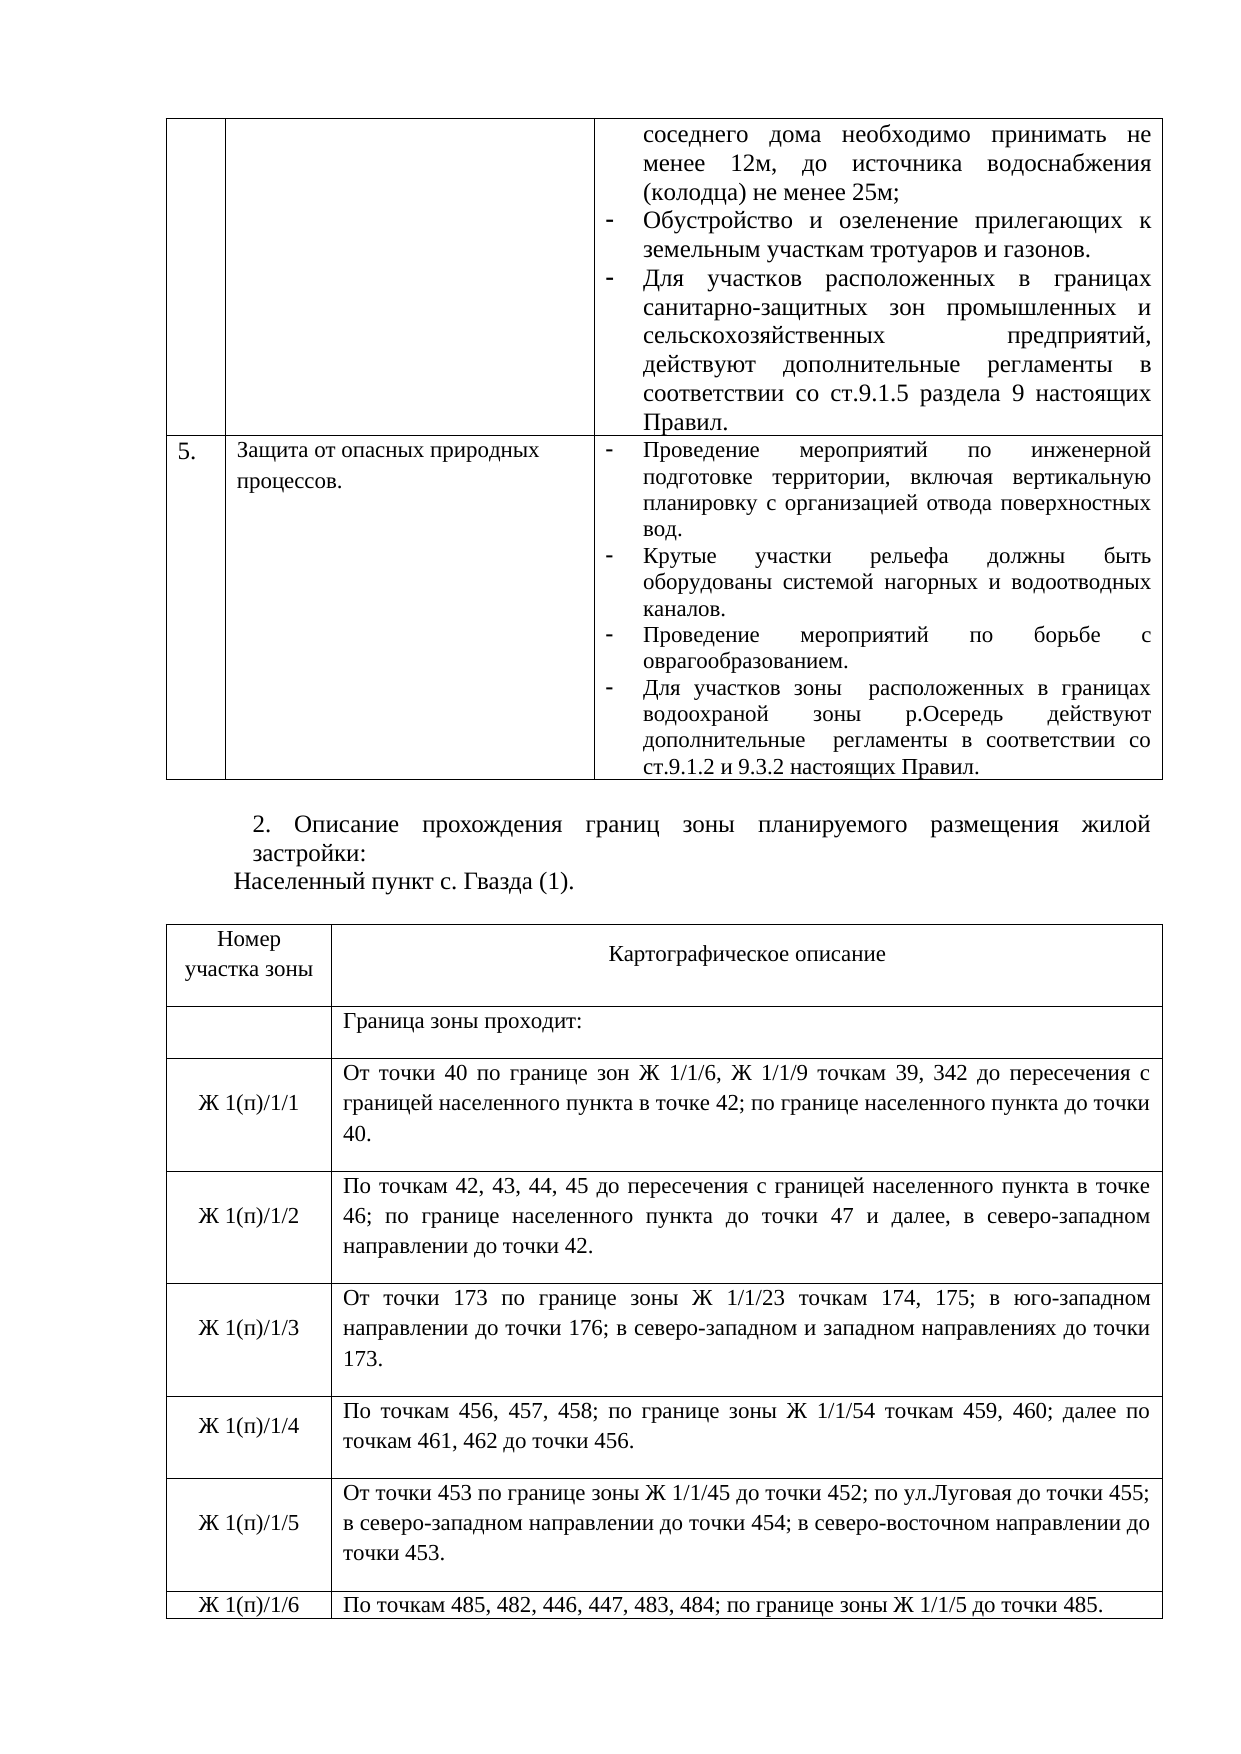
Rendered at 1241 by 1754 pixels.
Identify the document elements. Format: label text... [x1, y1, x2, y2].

table_cell Ж 1(п)/1/1 [167, 1059, 331, 1171]
table_cell Ж 1(п)/1/5 [167, 1479, 331, 1591]
text Населенный пункт с. Гвазда (1). [177, 866, 1152, 895]
table_cell 5. [167, 436, 225, 779]
table_cell [167, 1007, 331, 1058]
table_cell По точкам 456, 457, 458; по границе зоны Ж 1/1/54 точкам 459, 460; далее по точкам 461, 462 до точки 456. [332, 1397, 1162, 1478]
table_cell 4. [167, 119, 225, 435]
table_cell Защита от опасных природных процессов. [226, 436, 594, 779]
table_cell От точки 40 по границе зон Ж 1/1/6, Ж 1/1/9 точкам 39, 342 до пересечения с границей населенного пункта в точке 42; по границе населенного пункта до точки 40. [332, 1059, 1162, 1171]
table_cell Ж 1(п)/1/4 [167, 1397, 331, 1478]
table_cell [595, 119, 1162, 435]
table_cell По точкам 42, 43, 44, 45 до пересечения с границей населенного пункта в точке 46; по границе населенного пункта до точки 47 и далее, в северо-западном направлении до точки 42. [332, 1172, 1162, 1283]
table_header Картографическое описание [332, 925, 1162, 1006]
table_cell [226, 119, 594, 435]
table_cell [332, 1592, 1162, 1618]
table_cell Граница зоны проходит: [332, 1007, 1162, 1058]
table_cell От точки 173 по границе зоны Ж 1/1/23 точкам 174, 175; в юго-западном направлении до точки 176; в северо-западном и западном направлениях до точки 173. [332, 1284, 1162, 1396]
table_header Номер участка зоны [167, 925, 331, 1006]
table_cell Ж 1(п)/1/2 [167, 1172, 331, 1283]
table_cell От точки 453 по границе зоны Ж 1/1/45 до точки 452; по ул.Луговая до точки 455; в северо-западном направлении до точки 454; в северо-восточном направлении до точки 453. [332, 1479, 1162, 1591]
table_cell Ж 1(п)/1/3 [167, 1284, 331, 1396]
table_cell Проведение мероприятий по инженерной подготовке территории, включая вертикальную планировку с организацией отвода поверхностных вод. Крутые участки рельефа должны быть оборудованы системой нагорных и водоотводных каналов. Проведение мероприятий по борьбе с оврагообразованием. Для участков зоны расположенных в границах водоохраной зоны р.Осередь действуют дополнительные регламенты в соответствии со ст.9.1.2 и 9.3.2 настоящих Правил. [595, 436, 1162, 779]
text 2. Описание прохождения границ зоны планируемого размещения жилой застройки: [252, 809, 1152, 866]
table_cell Ж 1(п)/1/6 [167, 1592, 331, 1618]
